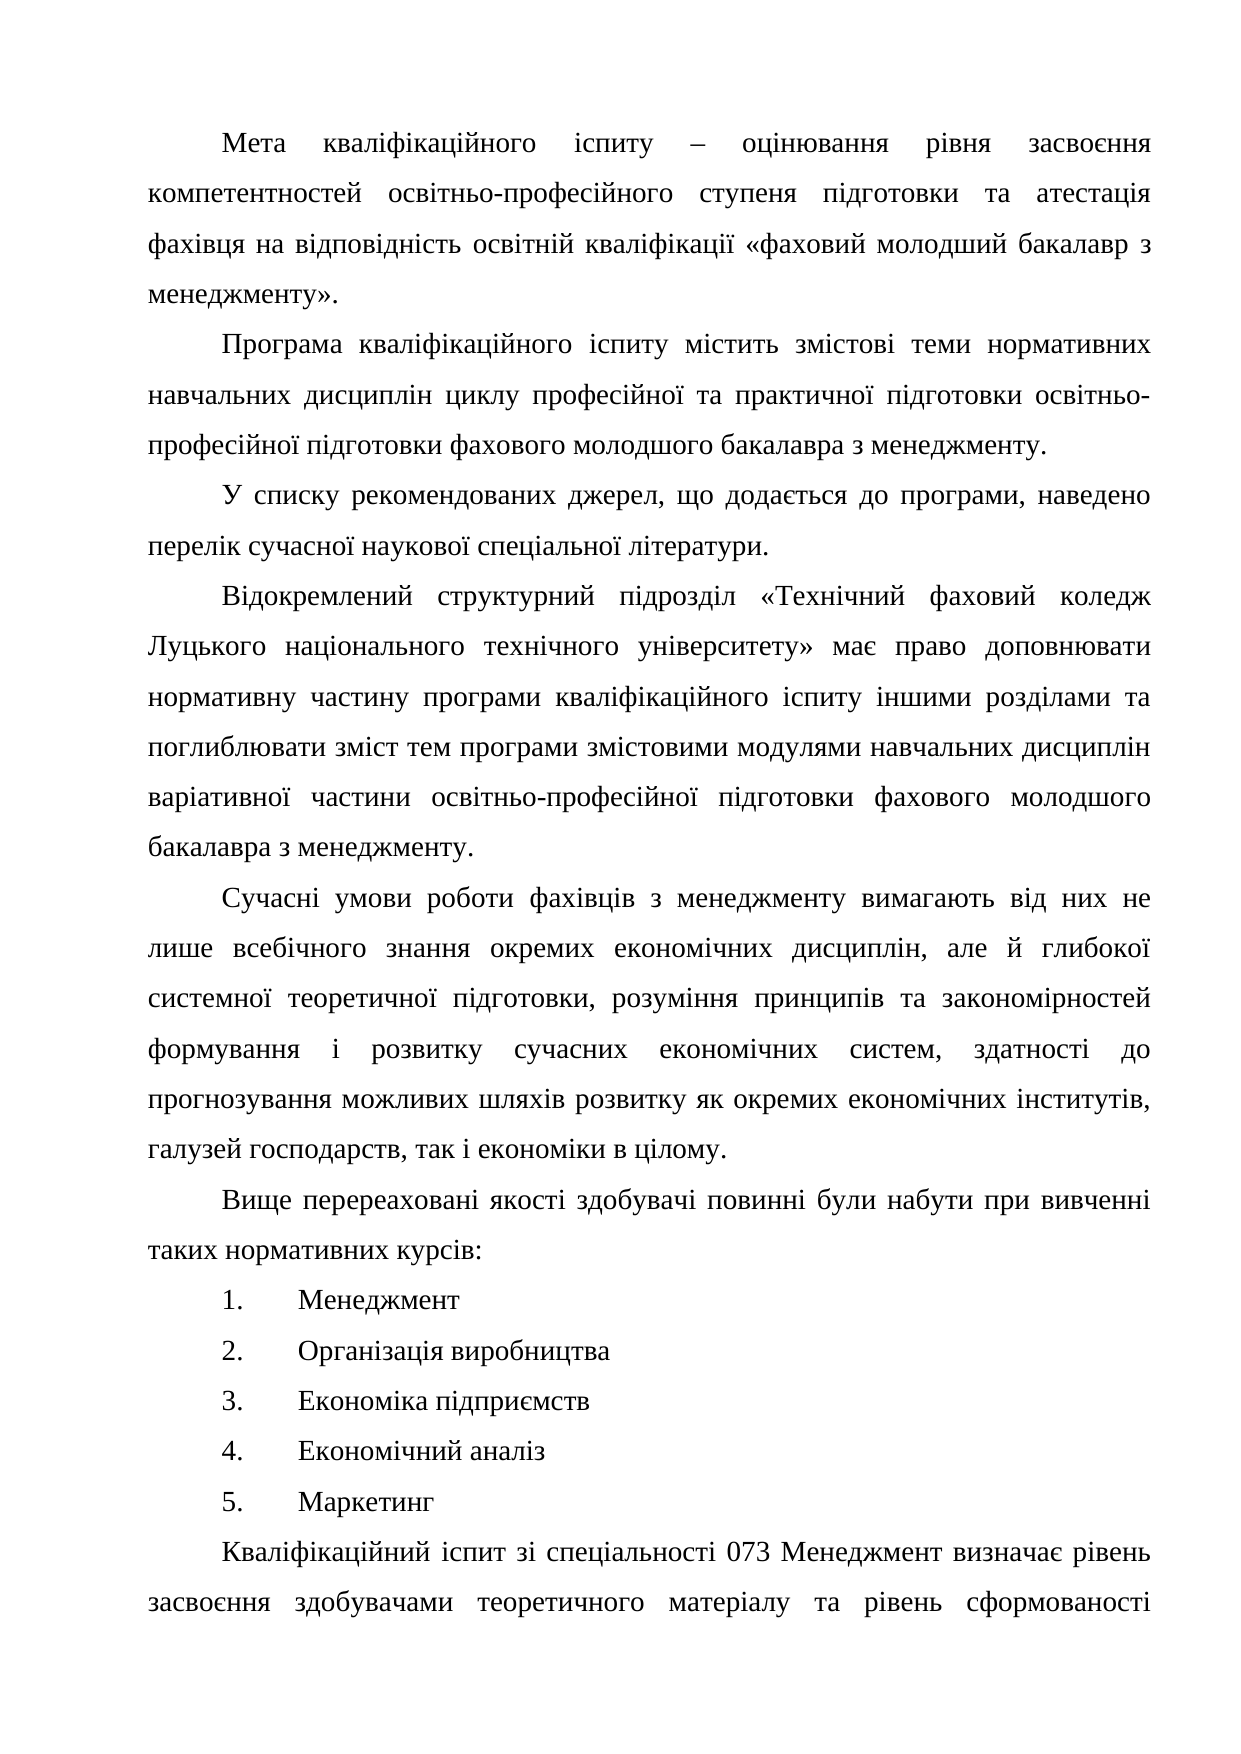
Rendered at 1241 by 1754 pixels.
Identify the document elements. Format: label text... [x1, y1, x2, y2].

list Організація виробництва [148, 1333, 1152, 1366]
text Сучасні умови роботи фахівців з менеджменту вимагають від них не лише всебічного знання окремих економічних дисциплін, але й глибокої системної теоретичної підготовки, розуміння принципів та закономірностей формування і розвитку сучасних економічних систем, здатності до прогнозування можливих шляхів розвитку як окремих економічних інститутів, галузей господарств, так і економіки в цілому. [148, 880, 1152, 1165]
list Маркетинг [148, 1484, 1152, 1517]
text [148, 1534, 1152, 1618]
text Програма кваліфікаційного іспиту містить змістові теми нормативних навчальних дисциплін циклу професійної та практичної підготовки освітньо-професійної підготовки фахового молодшого бакалавра з менеджменту. [148, 326, 1152, 461]
list Менеджмент [148, 1282, 1152, 1316]
list Економічний аналіз [148, 1433, 1152, 1467]
list Економіка підприємств [148, 1383, 1152, 1417]
text У списку рекомендованих джерел, що додається до програми, наведено перелік сучасної наукової спеціальної літератури. [148, 477, 1152, 561]
text Вище перереаховані якості здобувачі повинні були набути при вивченні таких нормативних курсів: [148, 1182, 1152, 1266]
text Відокремлений структурний підрозділ «Технічний фаховий коледж Луцького національного технічного університету» має право доповнювати нормативну частину програми кваліфікаційного іспиту іншими розділами та поглиблювати зміст тем програми змістовими модулями навчальних дисциплін варіативної частини освітньо-професійної підготовки фахового молодшого бакалавра з менеджменту. [148, 578, 1152, 863]
text Мета кваліфікаційного іспиту – оцінювання рівня засвоєння компетентностей освітньо-професійного ступеня підготовки та атестація фахівця на відповідність освітній кваліфікації «фаховий молодший бакалавр з менеджменту». [148, 125, 1152, 310]
